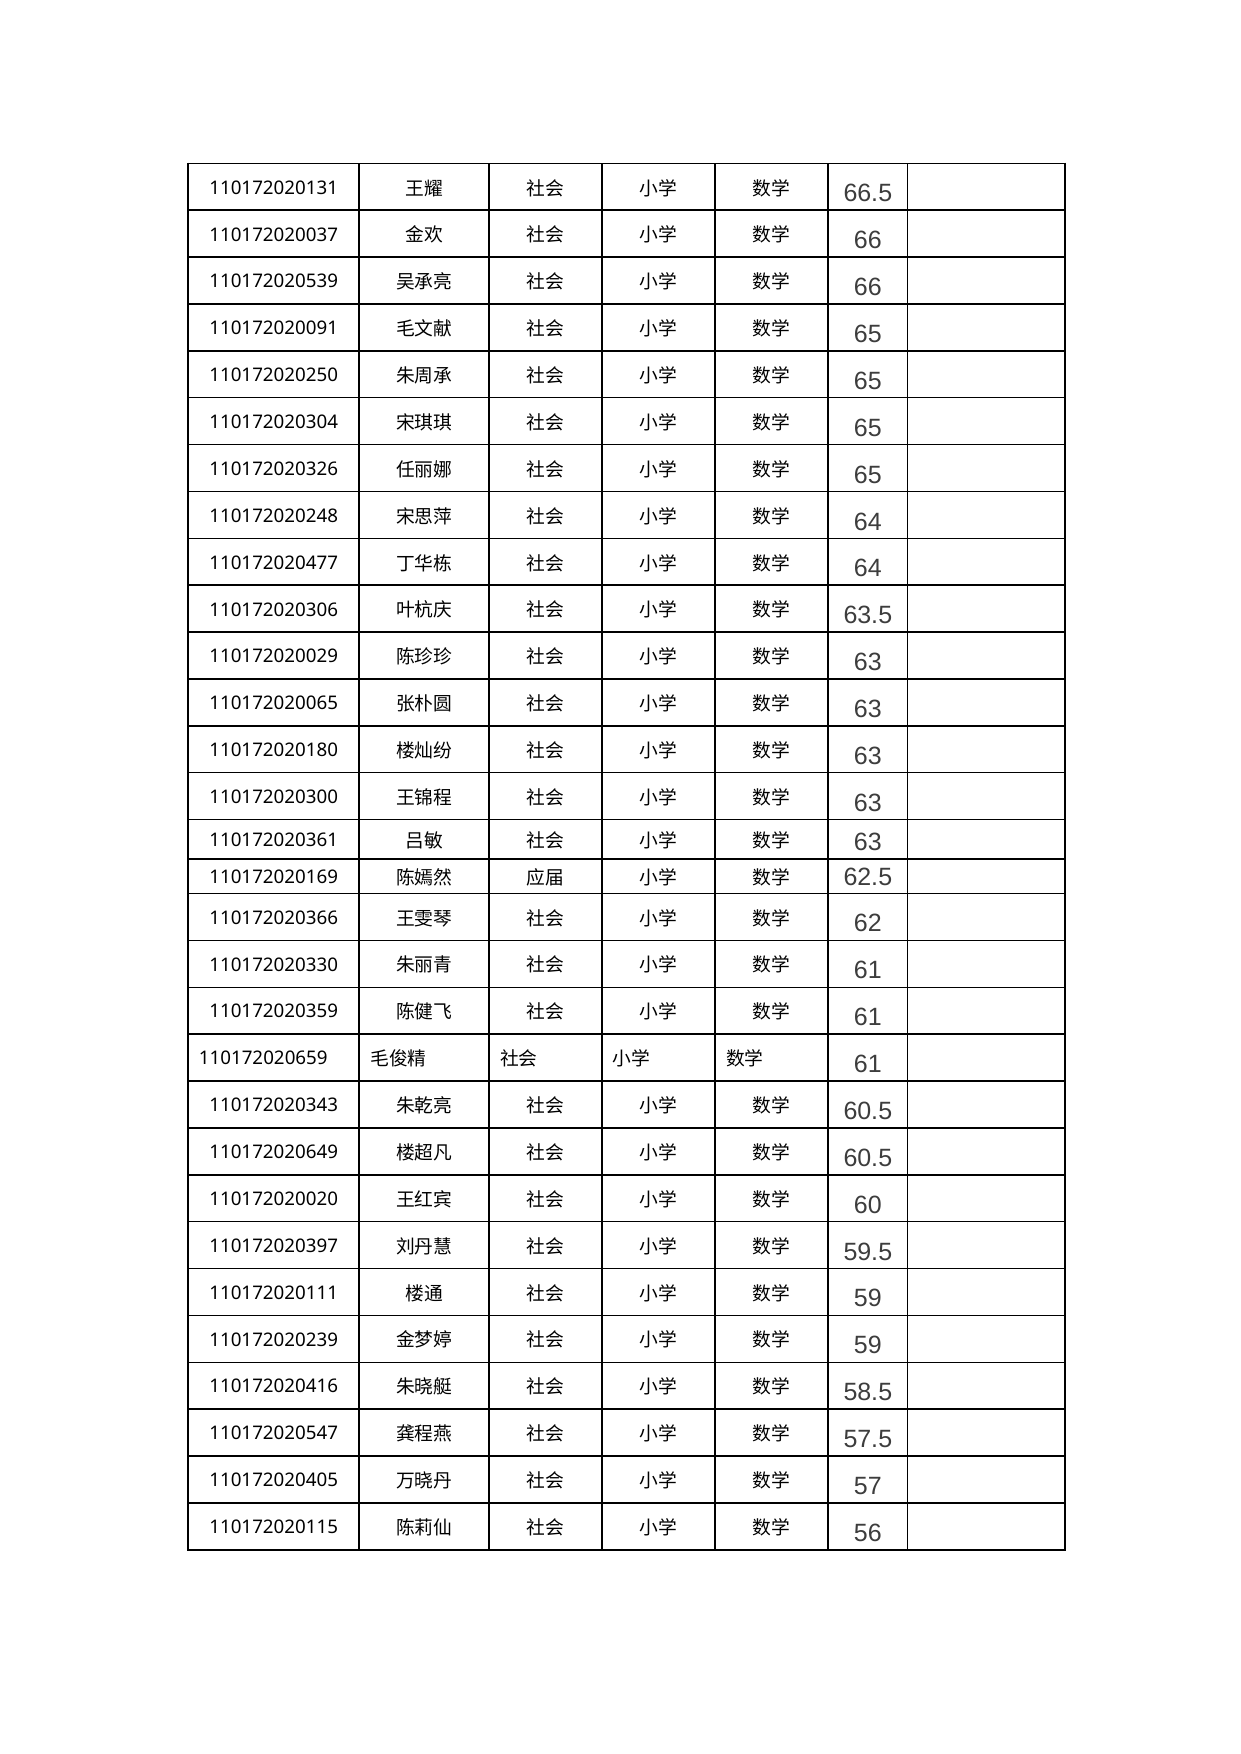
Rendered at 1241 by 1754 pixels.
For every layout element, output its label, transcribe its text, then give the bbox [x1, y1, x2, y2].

table_cell 万晓丹 [360, 1457, 488, 1502]
table_cell 社会 [490, 773, 601, 819]
table_cell 66 [829, 258, 907, 303]
table_cell 数学 [716, 680, 827, 725]
table_cell [908, 1410, 1064, 1455]
table_cell [908, 680, 1064, 725]
table_cell 朱乾亮 [360, 1082, 488, 1127]
table_cell 62.5 [829, 860, 907, 893]
table_cell 小学 [603, 1504, 714, 1549]
table_cell 社会 [490, 1269, 601, 1314]
table_cell 数学 [716, 1457, 827, 1502]
table_cell 60.5 [829, 1082, 907, 1127]
table_cell 社会 [490, 1082, 601, 1127]
table_cell [908, 1222, 1064, 1268]
table_cell 小学 [603, 727, 714, 772]
table_cell 数学 [716, 773, 827, 819]
table_cell 应届 [490, 860, 601, 893]
table_cell 社会 [490, 1316, 601, 1361]
table_cell 110172020330 [189, 941, 358, 986]
table_cell 小学 [603, 258, 714, 303]
table_cell 小学 [603, 894, 714, 939]
table_cell 63 [829, 727, 907, 772]
table_cell 金欢 [360, 211, 488, 256]
table_cell 60.5 [829, 1129, 907, 1174]
table_cell 小学 [603, 445, 714, 491]
table_cell [908, 352, 1064, 397]
table_cell 小学 [603, 1035, 714, 1080]
table_cell 社会 [490, 211, 601, 256]
table_cell 110172020131 [189, 164, 358, 209]
table_cell 叶杭庆 [360, 586, 488, 631]
table_cell 社会 [490, 258, 601, 303]
table_cell 57.5 [829, 1410, 907, 1455]
table_cell 社会 [490, 1035, 601, 1080]
table_cell [908, 773, 1064, 819]
table_cell 59 [829, 1269, 907, 1314]
table_cell [908, 305, 1064, 350]
table_cell 社会 [490, 633, 601, 678]
table_cell 小学 [603, 586, 714, 631]
table_cell [908, 1176, 1064, 1221]
table_cell 张朴圆 [360, 680, 488, 725]
table_cell 数学 [716, 211, 827, 256]
table_cell 陈健飞 [360, 988, 488, 1033]
table_cell 110172020304 [189, 398, 358, 444]
table_cell 社会 [490, 305, 601, 350]
table_cell 110172020037 [189, 211, 358, 256]
table_cell 王锦程 [360, 773, 488, 819]
table_cell 数学 [716, 1035, 827, 1080]
table_cell 社会 [490, 492, 601, 537]
table_cell 毛文献 [360, 305, 488, 350]
table_cell 小学 [603, 1457, 714, 1502]
table_cell 丁华栋 [360, 539, 488, 584]
table_cell 61 [829, 988, 907, 1033]
table_cell 63 [829, 773, 907, 819]
table_cell 65 [829, 445, 907, 491]
table_cell 数学 [716, 988, 827, 1033]
table_cell [908, 1363, 1064, 1408]
table_cell 小学 [603, 539, 714, 584]
table_cell 66.5 [829, 164, 907, 209]
table_cell 110172020091 [189, 305, 358, 350]
table_cell [908, 398, 1064, 444]
table_cell 小学 [603, 988, 714, 1033]
table_cell 110172020111 [189, 1269, 358, 1314]
table_cell 小学 [603, 633, 714, 678]
table_cell [908, 941, 1064, 986]
table_cell 数学 [716, 1363, 827, 1408]
table_cell 110172020397 [189, 1222, 358, 1268]
table_cell 朱丽青 [360, 941, 488, 986]
table_cell 64 [829, 539, 907, 584]
table_cell 数学 [716, 1316, 827, 1361]
table_cell [908, 1035, 1064, 1080]
table_cell 110172020649 [189, 1129, 358, 1174]
table_cell 小学 [603, 164, 714, 209]
table_cell 小学 [603, 492, 714, 537]
table_cell 数学 [716, 894, 827, 939]
table_cell 小学 [603, 305, 714, 350]
table_cell 数学 [716, 1269, 827, 1314]
table_cell 110172020361 [189, 820, 358, 858]
table_cell 小学 [603, 1082, 714, 1127]
table_cell 110172020659 [189, 1035, 358, 1080]
table_cell 数学 [716, 1082, 827, 1127]
table_cell 小学 [603, 773, 714, 819]
table_cell 63 [829, 820, 907, 858]
table_cell 吴承亮 [360, 258, 488, 303]
table_cell 数学 [716, 492, 827, 537]
table_cell 63 [829, 680, 907, 725]
table_cell 59 [829, 1316, 907, 1361]
table_cell 社会 [490, 941, 601, 986]
table_cell 63 [829, 633, 907, 678]
table_cell [908, 820, 1064, 858]
table_cell 65 [829, 352, 907, 397]
table_cell 社会 [490, 1176, 601, 1221]
table_cell 小学 [603, 1222, 714, 1268]
table_cell [908, 1269, 1064, 1314]
table_cell 63.5 [829, 586, 907, 631]
table_cell 110172020416 [189, 1363, 358, 1408]
table_cell 小学 [603, 1363, 714, 1408]
table_cell 110172020405 [189, 1457, 358, 1502]
table_cell 数学 [716, 727, 827, 772]
table_cell 110172020180 [189, 727, 358, 772]
table_cell 66 [829, 211, 907, 256]
table_cell 62 [829, 894, 907, 939]
table_cell [908, 633, 1064, 678]
table_cell 社会 [490, 1129, 601, 1174]
table_cell 社会 [490, 1504, 601, 1549]
table_cell [908, 894, 1064, 939]
table_cell 110172020366 [189, 894, 358, 939]
table_cell 社会 [490, 1363, 601, 1408]
table_cell 110172020115 [189, 1504, 358, 1549]
table_cell 小学 [603, 860, 714, 893]
table_cell 数学 [716, 586, 827, 631]
table_cell 楼通 [360, 1269, 488, 1314]
table_cell [908, 1129, 1064, 1174]
table_cell 吕敏 [360, 820, 488, 858]
table_cell [908, 492, 1064, 537]
table_cell 小学 [603, 1129, 714, 1174]
table_cell 楼超凡 [360, 1129, 488, 1174]
table_cell 社会 [490, 352, 601, 397]
table_cell 61 [829, 1035, 907, 1080]
table_cell 小学 [603, 820, 714, 858]
table_cell 110172020169 [189, 860, 358, 893]
table_cell 数学 [716, 941, 827, 986]
table_cell 数学 [716, 352, 827, 397]
table_cell 58.5 [829, 1363, 907, 1408]
table_cell [908, 1082, 1064, 1127]
table_cell [908, 586, 1064, 631]
table_cell 小学 [603, 398, 714, 444]
table_cell 数学 [716, 1410, 827, 1455]
table_cell [908, 164, 1064, 209]
table_cell 社会 [490, 680, 601, 725]
table_cell 110172020300 [189, 773, 358, 819]
table_cell 110172020306 [189, 586, 358, 631]
table_cell 龚程燕 [360, 1410, 488, 1455]
table_cell 数学 [716, 445, 827, 491]
table_cell [908, 1457, 1064, 1502]
table_cell 小学 [603, 1269, 714, 1314]
table_cell [908, 539, 1064, 584]
table_cell 110172020539 [189, 258, 358, 303]
table_cell [908, 211, 1064, 256]
table_cell 110172020250 [189, 352, 358, 397]
table_cell 金梦婷 [360, 1316, 488, 1361]
table_cell 社会 [490, 586, 601, 631]
table_cell 朱周承 [360, 352, 488, 397]
table_cell 数学 [716, 164, 827, 209]
table_cell 57 [829, 1457, 907, 1502]
table_cell 陈莉仙 [360, 1504, 488, 1549]
table_cell 65 [829, 398, 907, 444]
table_cell 数学 [716, 305, 827, 350]
table_cell 小学 [603, 352, 714, 397]
table_cell 110172020248 [189, 492, 358, 537]
table_cell [908, 860, 1064, 893]
table_cell 王红宾 [360, 1176, 488, 1221]
table_cell 110172020065 [189, 680, 358, 725]
table_cell 59.5 [829, 1222, 907, 1268]
table_cell 110172020343 [189, 1082, 358, 1127]
table_cell 110172020359 [189, 988, 358, 1033]
table_cell 社会 [490, 727, 601, 772]
table_cell 任丽娜 [360, 445, 488, 491]
table_cell 社会 [490, 164, 601, 209]
table_cell 110172020477 [189, 539, 358, 584]
table_cell 数学 [716, 398, 827, 444]
table_cell 61 [829, 941, 907, 986]
table_cell 小学 [603, 1410, 714, 1455]
table_cell 陈珍珍 [360, 633, 488, 678]
table_cell 数学 [716, 258, 827, 303]
table_cell 110172020326 [189, 445, 358, 491]
table_cell 110172020029 [189, 633, 358, 678]
table_cell 小学 [603, 1316, 714, 1361]
table_cell 110172020547 [189, 1410, 358, 1455]
table_cell 数学 [716, 860, 827, 893]
table_cell 宋琪琪 [360, 398, 488, 444]
table_cell 王耀 [360, 164, 488, 209]
table_cell 社会 [490, 1410, 601, 1455]
table_cell 社会 [490, 1457, 601, 1502]
table_cell 65 [829, 305, 907, 350]
table_cell 毛俊精 [360, 1035, 488, 1080]
table_cell 社会 [490, 539, 601, 584]
table_cell 宋思萍 [360, 492, 488, 537]
table_cell 数学 [716, 820, 827, 858]
table_cell 110172020239 [189, 1316, 358, 1361]
table_cell 110172020020 [189, 1176, 358, 1221]
table_cell 社会 [490, 894, 601, 939]
table_cell [908, 258, 1064, 303]
table_cell 社会 [490, 988, 601, 1033]
table_cell [908, 1504, 1064, 1549]
table_cell 王雯琴 [360, 894, 488, 939]
table_cell [908, 445, 1064, 491]
table_cell 社会 [490, 820, 601, 858]
table_cell 数学 [716, 1504, 827, 1549]
table_cell 社会 [490, 1222, 601, 1268]
table_cell 社会 [490, 398, 601, 444]
table_cell 刘丹慧 [360, 1222, 488, 1268]
table_cell 64 [829, 492, 907, 537]
table_cell 陈嫣然 [360, 860, 488, 893]
table_cell 数学 [716, 539, 827, 584]
table_cell 小学 [603, 941, 714, 986]
table_cell [908, 1316, 1064, 1361]
table_cell 60 [829, 1176, 907, 1221]
table_cell 数学 [716, 633, 827, 678]
table_cell 数学 [716, 1129, 827, 1174]
table_cell 数学 [716, 1176, 827, 1221]
table_cell 小学 [603, 680, 714, 725]
table_cell 小学 [603, 1176, 714, 1221]
table_cell 社会 [490, 445, 601, 491]
table_cell 楼灿纷 [360, 727, 488, 772]
table_cell 56 [829, 1504, 907, 1549]
table_cell 小学 [603, 211, 714, 256]
table_cell [908, 727, 1064, 772]
table_cell 朱晓艇 [360, 1363, 488, 1408]
table_cell [908, 988, 1064, 1033]
table_cell 数学 [716, 1222, 827, 1268]
